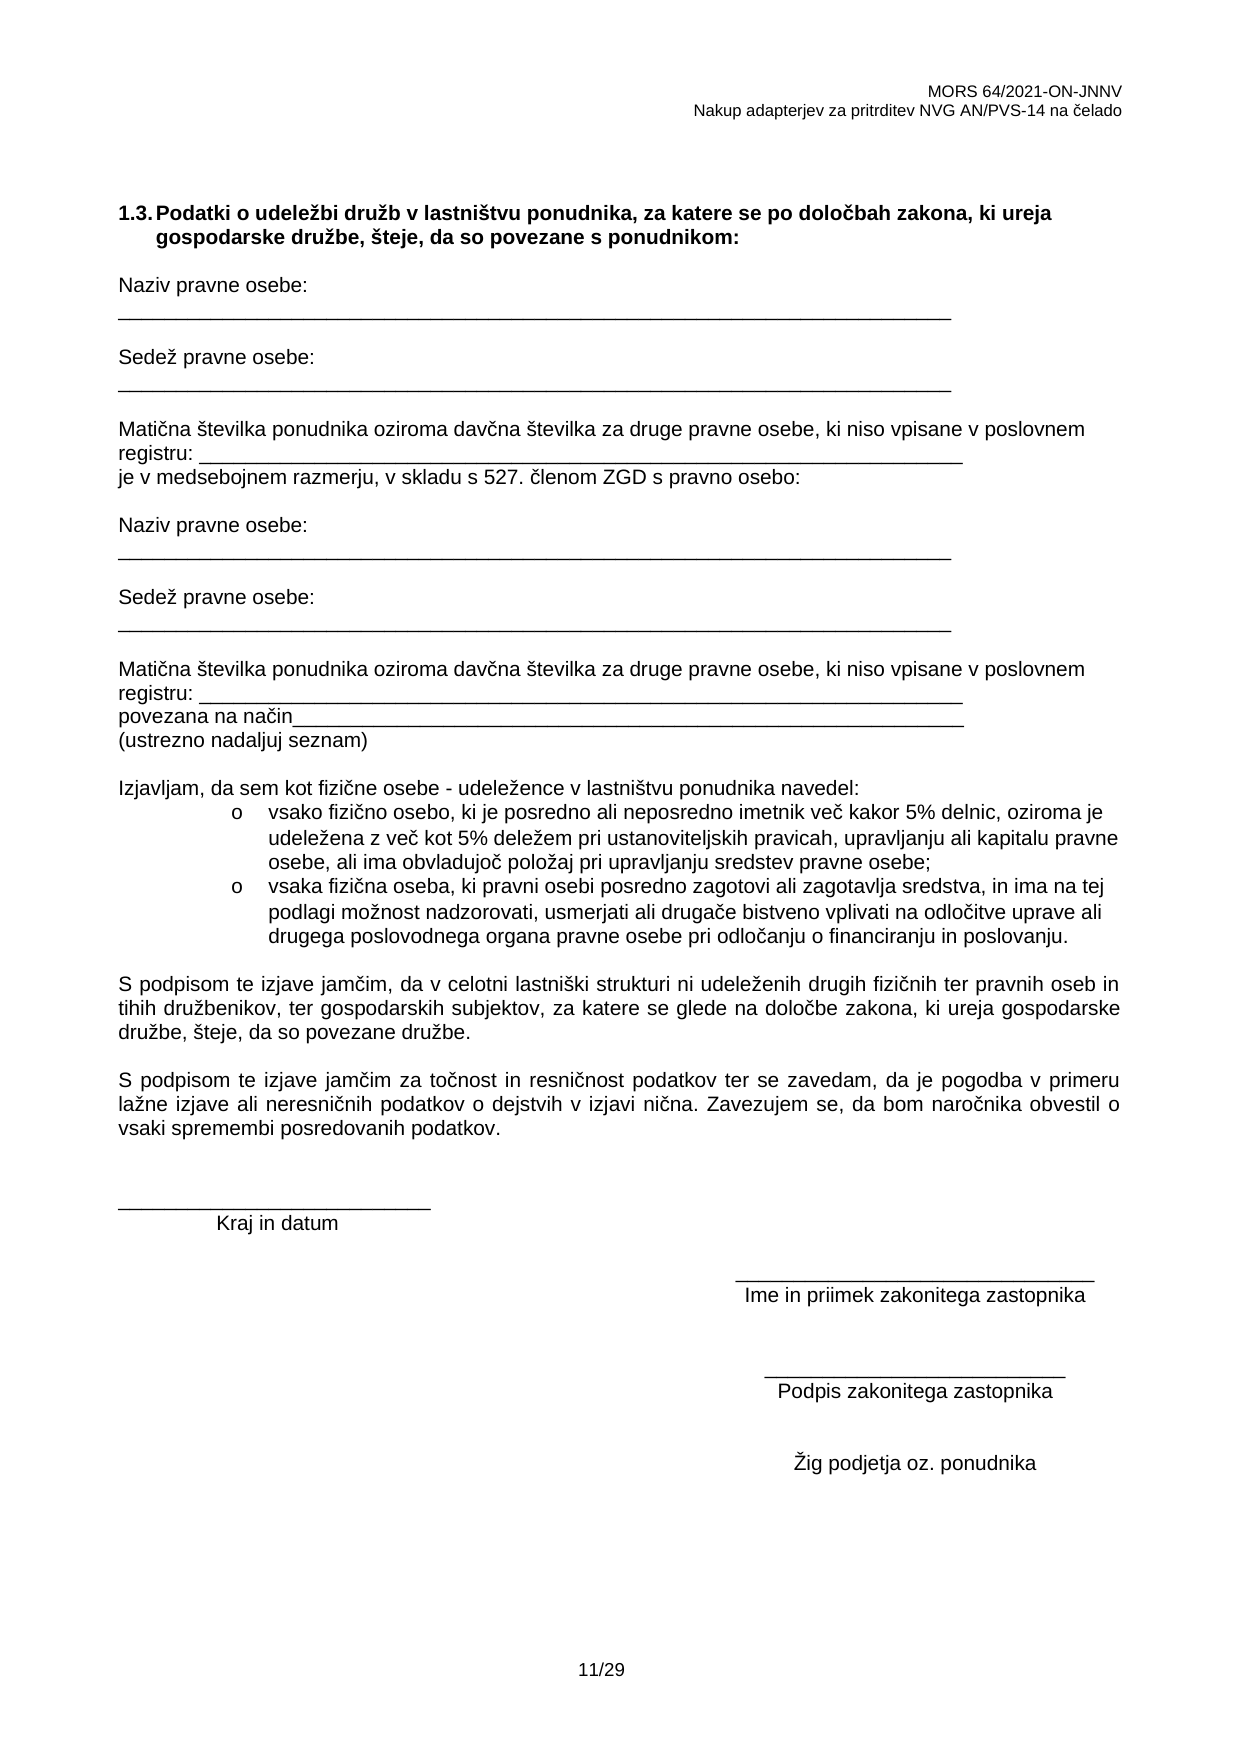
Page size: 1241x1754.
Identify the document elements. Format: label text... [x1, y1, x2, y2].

text (ustrezno nadaljuj seznam) [118, 728, 1122, 752]
text Kraj in datum [118, 1211, 1122, 1235]
text S podpisom te izjave jamčim za točnost in resničnost podatkov ter se zavedam, da je pogodba v primeru lažne izjave ali neresničnih podatkov o dejstvih v izjavi nična. Zavezujem se, da bom naročnika obvestil o vsaki spremembi posredovanih podatkov. [118, 1067, 1122, 1139]
text Matična številka ponudnika oziroma davčna številka za druge pravne osebe, ki niso vpisane v poslovnem registru: __________________________________________________________________ [118, 417, 1122, 465]
text _______________________________ [708, 1259, 1122, 1283]
text Naziv pravne osebe: ________________________________________________________________________ [118, 513, 1122, 561]
list vsako fizično osebo, ki je posredno ali neposredno imetnik več kakor 5% delnic, oziroma je udeležena z več kot 5% deležem pri ustanoviteljskih pravicah, upravljanju ali kapitalu pravne osebe, ali ima obvladujoč položaj pri upravljanju sredstev pravne osebe; [231, 800, 1122, 874]
text Podpis zakonitega zastopnika [708, 1379, 1122, 1403]
text ___________________________ [118, 1187, 1122, 1211]
text Matična številka ponudnika oziroma davčna številka za druge pravne osebe, ki niso vpisane v poslovnem registru: __________________________________________________________________ [118, 656, 1122, 704]
text Sedež pravne osebe: ________________________________________________________________________ [118, 584, 1122, 632]
list vsaka fizična oseba, ki pravni osebi posredno zagotovi ali zagotavlja sredstva, in ima na tej podlagi možnost nadzorovati, usmerjati ali drugače bistveno vplivati na odločitve uprave ali drugega poslovodnega organa pravne osebe pri odločanju o financiranju in poslovanju. [231, 874, 1122, 948]
text Žig podjetja oz. ponudnika [634, 1451, 1122, 1475]
list Podatki o udeležbi družb v lastništvu ponudnika, za katere se po določbah zakona, ki ureja gospodarske družbe, šteje, da so povezane s ponudnikom: [118, 201, 1122, 249]
text Ime in priimek zakonitega zastopnika [634, 1283, 1122, 1307]
text __________________________ [708, 1355, 1122, 1379]
text Izjavljam, da sem kot fizične osebe - udeležence v lastništvu ponudnika navedel: [118, 776, 1122, 800]
text je v medsebojnem razmerju, v skladu s 527. členom ZGD s pravno osebo: [118, 465, 1122, 489]
text povezana na način__________________________________________________________ [118, 704, 1122, 728]
text Sedež pravne osebe: ________________________________________________________________________ [118, 345, 1122, 393]
text Naziv pravne osebe: ________________________________________________________________________ [118, 273, 1122, 321]
text S podpisom te izjave jamčim, da v celotni lastniški strukturi ni udeleženih drugih fizičnih ter pravnih oseb in tihih družbenikov, ter gospodarskih subjektov, za katere se glede na določbe zakona, ki ureja gospodarske družbe, šteje, da so povezane družbe. [118, 972, 1122, 1043]
